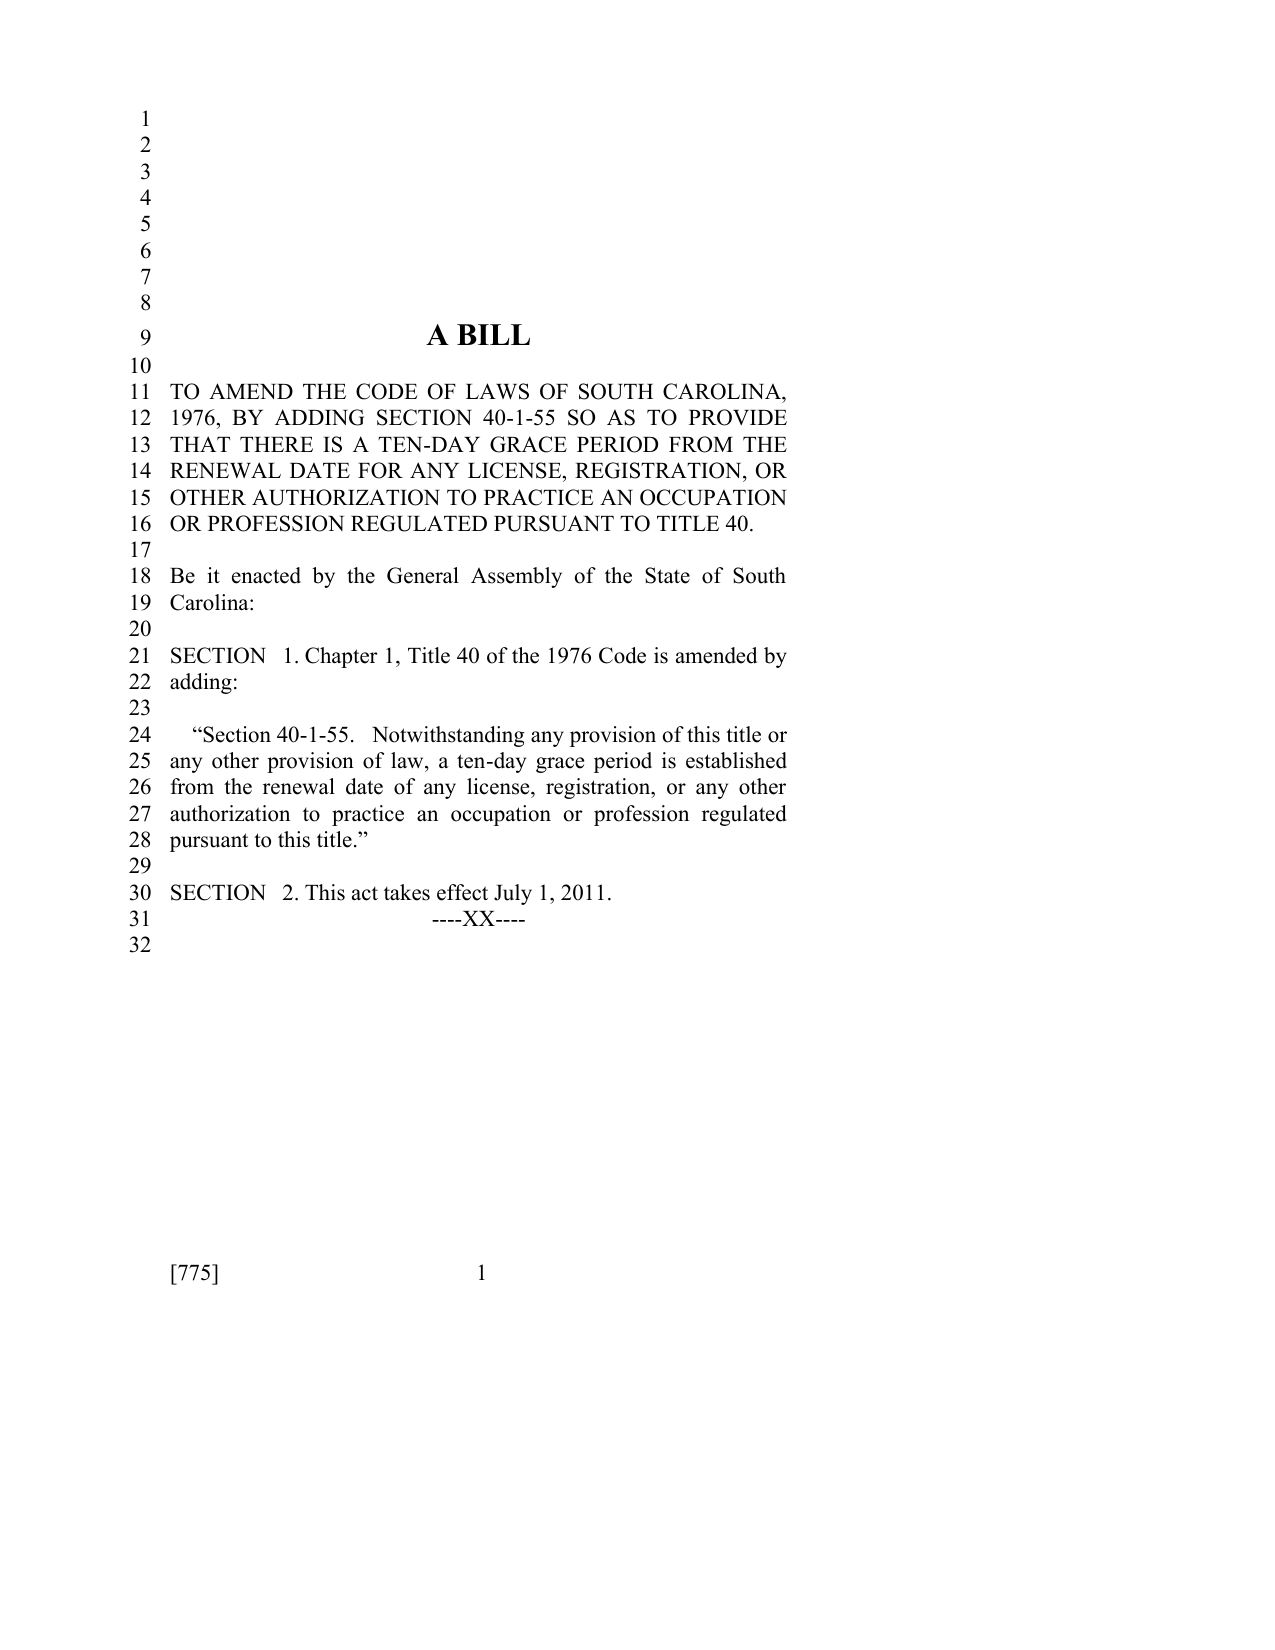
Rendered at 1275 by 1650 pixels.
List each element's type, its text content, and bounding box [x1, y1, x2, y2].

text SECTION 2. This act takes effect July 1, 2011. [169, 879, 787, 905]
text A BILL [169, 316, 787, 352]
text TO AMEND THE CODE OF LAWS OF SOUTH CAROLINA, 1976, BY ADDING SECTION 40-1-55 SO AS TO PROVIDE THAT THERE IS A TEN-DAY GRACE PERIOD FROM THE RENEWAL DATE FOR ANY LICENSE, REGISTRATION, OR OTHER AUTHORIZATION TO PRACTICE AN OCCUPATION OR PROFESSION REGULATED PURSUANT TO TITLE 40. [169, 378, 787, 536]
text SECTION 1. Chapter 1, Title 40 of the 1976 Code is amended by adding: [169, 642, 787, 694]
text “Section 40-1-55. Notwithstanding any provision of this title or any other provision of law, a ten-day grace period is established from the renewal date of any license, registration, or any other authorization to practice an occupation or profession regulated pursuant to this title.” [169, 721, 787, 852]
text ----XX---- [169, 905, 787, 932]
text Be it enacted by the General Assembly of the State of South Carolina: [169, 563, 787, 615]
